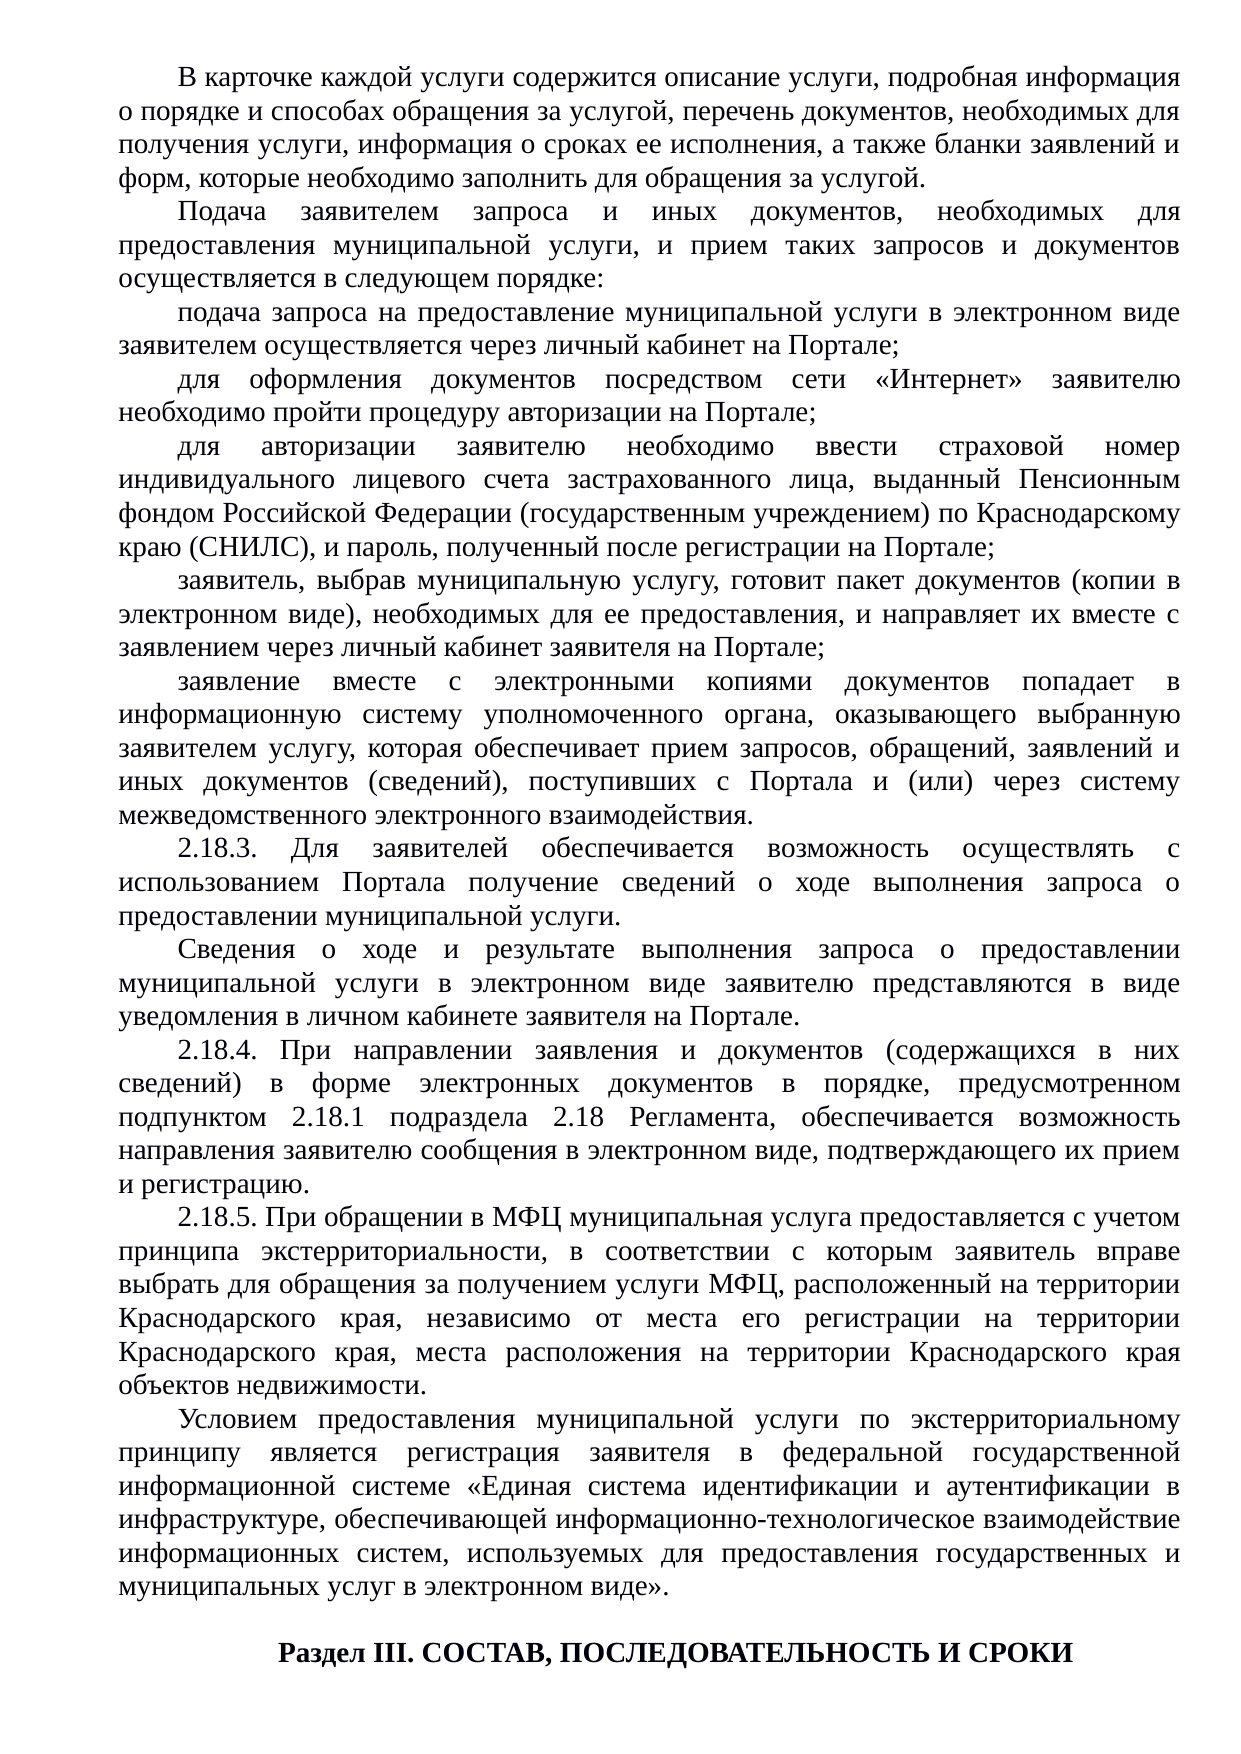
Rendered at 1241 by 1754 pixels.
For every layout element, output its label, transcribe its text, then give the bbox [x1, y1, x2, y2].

text Условием предоставления муниципальной услуги по экстерриториальному принципу является регистрация заявителя в федеральной государственной информационной системе «Единая система идентификации и аутентификации в инфраструктуре, обеспечивающей информационно-технологическое взаимодействие информационных систем, используемых для предоставления государственных и муниципальных услуг в электронном виде». [118, 1401, 1181, 1602]
text заявление вместе с электронными копиями документов попадает в информационную систему уполномоченного органа, оказывающего выбранную заявителем услугу, которая обеспечивает прием запросов, обращений, заявлений и иных документов (сведений), поступивших с Портала и (или) через систему межведомственного электронного взаимодействия. [118, 663, 1181, 831]
text 2.18.3. Для заявителей обеспечивается возможность осуществлять с использованием Портала получение сведений о ходе выполнения запроса о предоставлении муниципальной услуги. [118, 831, 1181, 931]
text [118, 1636, 1181, 1669]
text 2.18.4. При направлении заявления и документов (содержащихся в них сведений) в форме электронных документов в порядке, предусмотренном подпунктом 2.18.1 подраздела 2.18 Регламента, обеспечивается возможность направления заявителю сообщения в электронном виде, подтверждающего их прием и регистрацию. [118, 1032, 1181, 1199]
text подача запроса на предоставление муниципальной услуги в электронном виде заявителем осуществляется через личный кабинет на Портале; [118, 294, 1181, 361]
text заявитель, выбрав муниципальную услугу, готовит пакет документов (копии в электронном виде), необходимых для ее предоставления, и направляет их вместе с заявлением через личный кабинет заявителя на Портале; [118, 562, 1181, 663]
text 2.18.5. При обращении в МФЦ муниципальная услуга предоставляется с учетом принципа экстерриториальности, в соответствии с которым заявитель вправе выбрать для обращения за получением услуги МФЦ, расположенный на территории Краснодарского края, независимо от места его регистрации на территории Краснодарского края, места расположения на территории Краснодарского края объектов недвижимости. [118, 1199, 1181, 1401]
text Сведения о ходе и результате выполнения запроса о предоставлении муниципальной услуги в электронном виде заявителю представляются в виде уведомления в личном кабинете заявителя на Портале. [118, 931, 1181, 1032]
text В карточке каждой услуги содержится описание услуги, подробная информация о порядке и способах обращения за услугой, перечень документов, необходимых для получения услуги, информация о сроках ее исполнения, а также бланки заявлений и форм, которые необходимо заполнить для обращения за услугой. [118, 59, 1181, 193]
text Подача заявителем запроса и иных документов, необходимых для предоставления муниципальной услуги, и прием таких запросов и документов осуществляется в следующем порядке: [118, 193, 1181, 294]
text для авторизации заявителю необходимо ввести страховой номер индивидуального лицевого счета застрахованного лица, выданный Пенсионным фондом Российской Федерации (государственным учреждением) по Краснодарскому краю (СНИЛС), и пароль, полученный после регистрации на Портале; [118, 428, 1181, 562]
text для оформления документов посредством сети «Интернет» заявителю необходимо пройти процедуру авторизации на Портале; [118, 361, 1181, 428]
